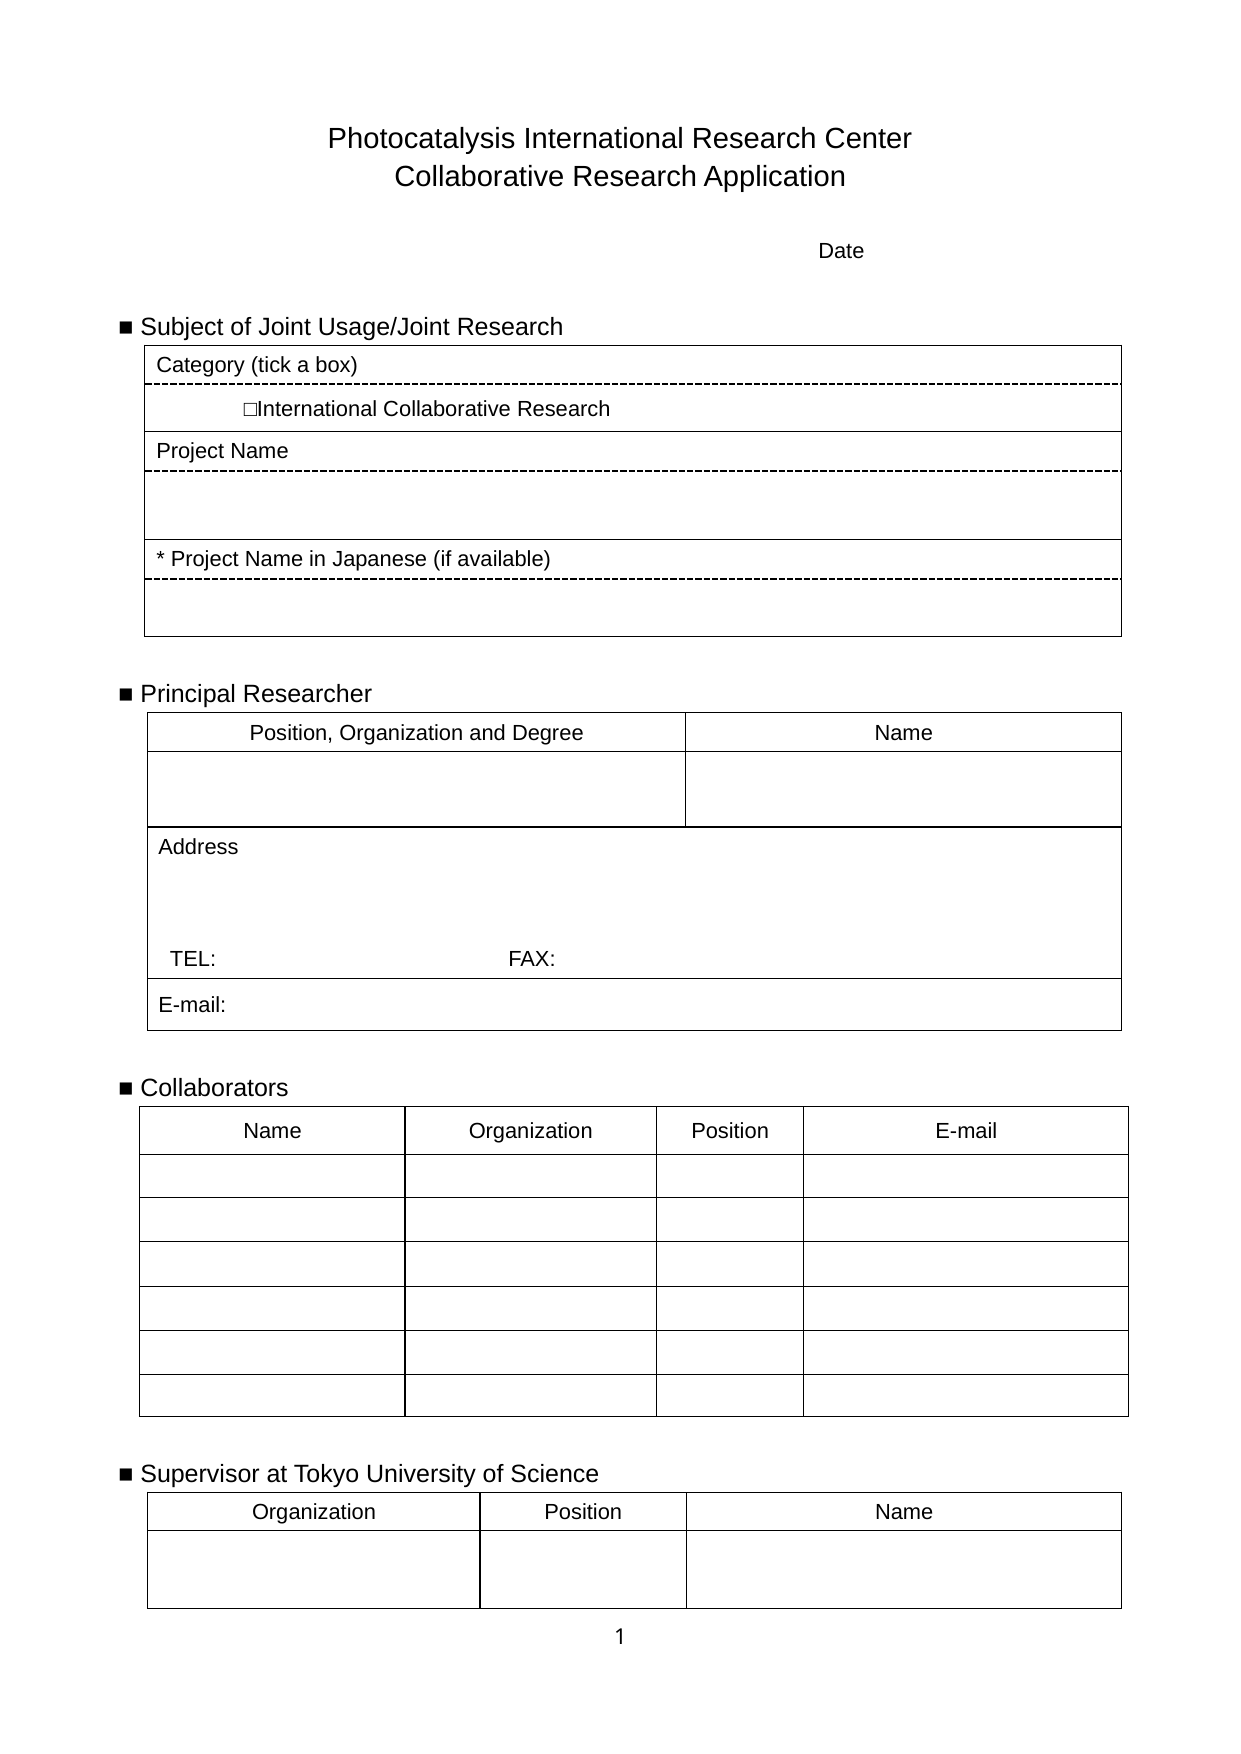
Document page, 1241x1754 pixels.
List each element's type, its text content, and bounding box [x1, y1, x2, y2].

table_cell [657, 1198, 803, 1241]
table_cell [406, 1331, 656, 1374]
table_cell E-mail: [148, 979, 1121, 1030]
text Photocatalysis International Research Center [118, 119, 1122, 157]
table_cell [406, 1287, 656, 1330]
table_cell [657, 1242, 803, 1286]
table_header Organization [148, 1493, 479, 1530]
table_cell [657, 1331, 803, 1374]
table_header Name [687, 1493, 1121, 1530]
table_cell [406, 1242, 656, 1286]
table_cell [406, 1375, 656, 1416]
table_cell Address TEL: FAX: [148, 828, 1121, 977]
table_cell [657, 1287, 803, 1330]
table_cell [406, 1198, 656, 1241]
table_header Position [657, 1107, 803, 1154]
table_cell [804, 1287, 1128, 1330]
table_cell [145, 578, 1121, 636]
table_cell [148, 1531, 479, 1608]
table_header Category (tick a box) [145, 346, 1121, 383]
table_cell * Project Name in Japanese (if available) [145, 540, 1121, 578]
table_cell □International Collaborative Research [145, 383, 1121, 431]
table_header Position [481, 1493, 686, 1530]
text Date [118, 232, 1122, 269]
table_cell [140, 1331, 404, 1374]
table_cell [140, 1375, 404, 1416]
table_header Name [686, 713, 1121, 751]
text ■ Collaborators [118, 1068, 1122, 1106]
table_cell [804, 1198, 1128, 1241]
text ■ Subject of Joint Usage/Joint Research [118, 307, 1122, 344]
table_cell [481, 1531, 686, 1608]
text Collaborative Research Application [118, 157, 1122, 194]
table_cell [804, 1331, 1128, 1374]
table_cell [687, 1531, 1121, 1608]
table_cell [804, 1375, 1128, 1416]
table_cell [804, 1155, 1128, 1197]
table_header E-mail [804, 1107, 1128, 1154]
table_cell [145, 470, 1121, 539]
table_cell [148, 752, 685, 826]
table_cell Project Name [145, 432, 1121, 469]
text ■ Supervisor at Tokyo University of Science [118, 1454, 1122, 1492]
table_header Position, Organization and Degree [148, 713, 685, 751]
table_cell [140, 1155, 404, 1197]
table_cell [657, 1375, 803, 1416]
text ■ Principal Researcher [118, 675, 1122, 712]
table_cell [804, 1242, 1128, 1286]
table_header Organization [406, 1107, 656, 1154]
table_cell [140, 1287, 404, 1330]
table_header Name [140, 1107, 404, 1154]
table_cell [140, 1242, 404, 1286]
table_cell [406, 1155, 656, 1197]
table_cell [657, 1155, 803, 1197]
table_cell [140, 1198, 404, 1241]
table_cell [686, 752, 1121, 826]
